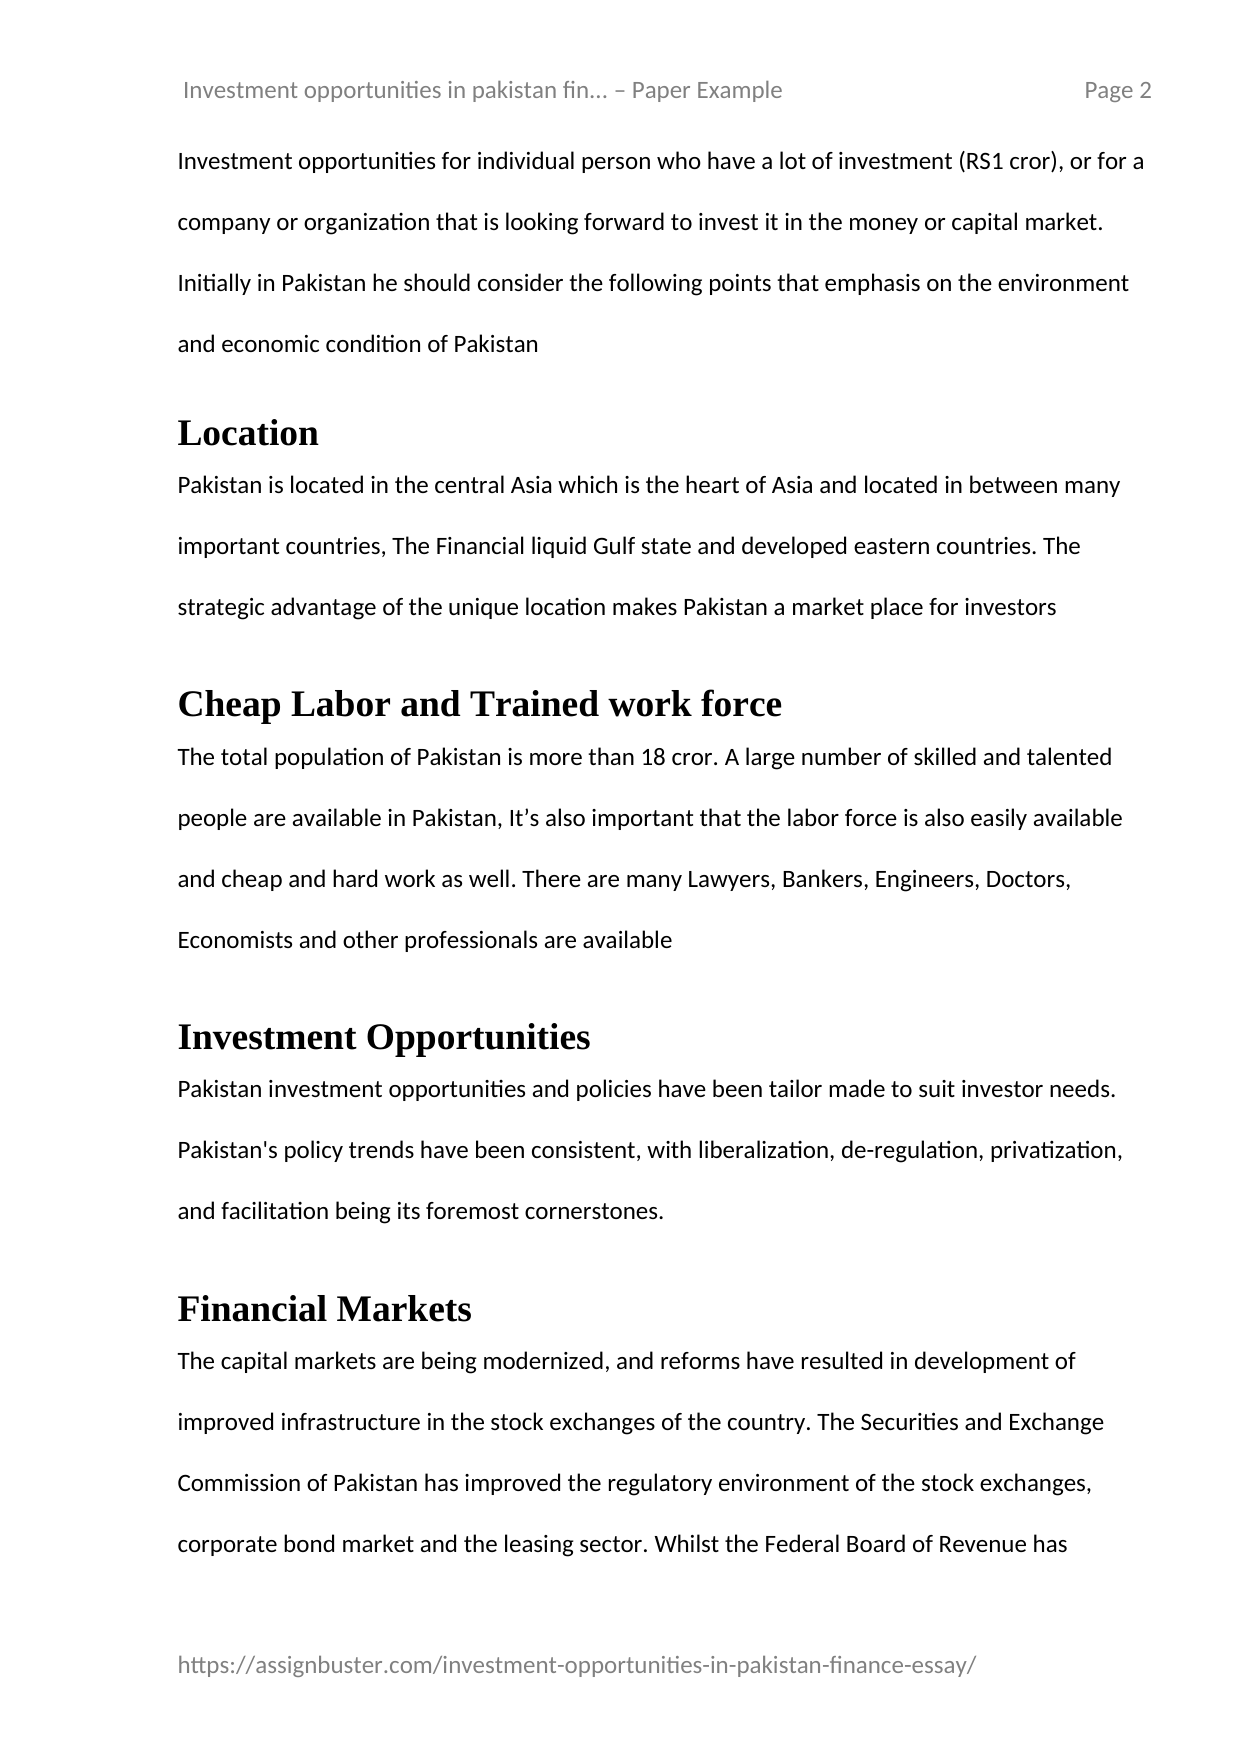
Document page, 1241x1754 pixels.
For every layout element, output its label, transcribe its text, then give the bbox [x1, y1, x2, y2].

text Pakistan is located in the central Asia which is the heart of Asia and located in between many important countries, The Financial liquid Gulf state and developed eastern countries. The strategic advantage of the unique location makes Pakistan a market place for investors [177, 469, 1152, 622]
subtitle Investment Opportunities [177, 1014, 1152, 1057]
subtitle Cheap Labor and Trained work force [177, 682, 1152, 725]
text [177, 1345, 1152, 1559]
text Pakistan investment opportunities and policies have been tailor made to suit investor needs. Pakistan's policy trends have been consistent, with liberalization, de-regulation, privatization, and facilitation being its foremost cornerstones. [177, 1073, 1152, 1226]
subtitle Location [177, 410, 1152, 453]
subtitle Financial Markets [177, 1286, 1152, 1329]
text Investment opportunities for individual person who have a lot of investment (RS1 cror), or for a company or organization that is looking forward to invest it in the money or capital market. Initially in Pakistan he should consider the following points that emphasis on the environment and economic condition of Pakistan [177, 145, 1152, 359]
text The total population of Pakistan is more than 18 cror. A large number of skilled and talented people are available in Pakistan, It’s also important that the labor force is also easily available and cheap and hard work as well. There are many Lawyers, Bankers, Engineers, Doctors, Economists and other professionals are available [177, 741, 1152, 954]
